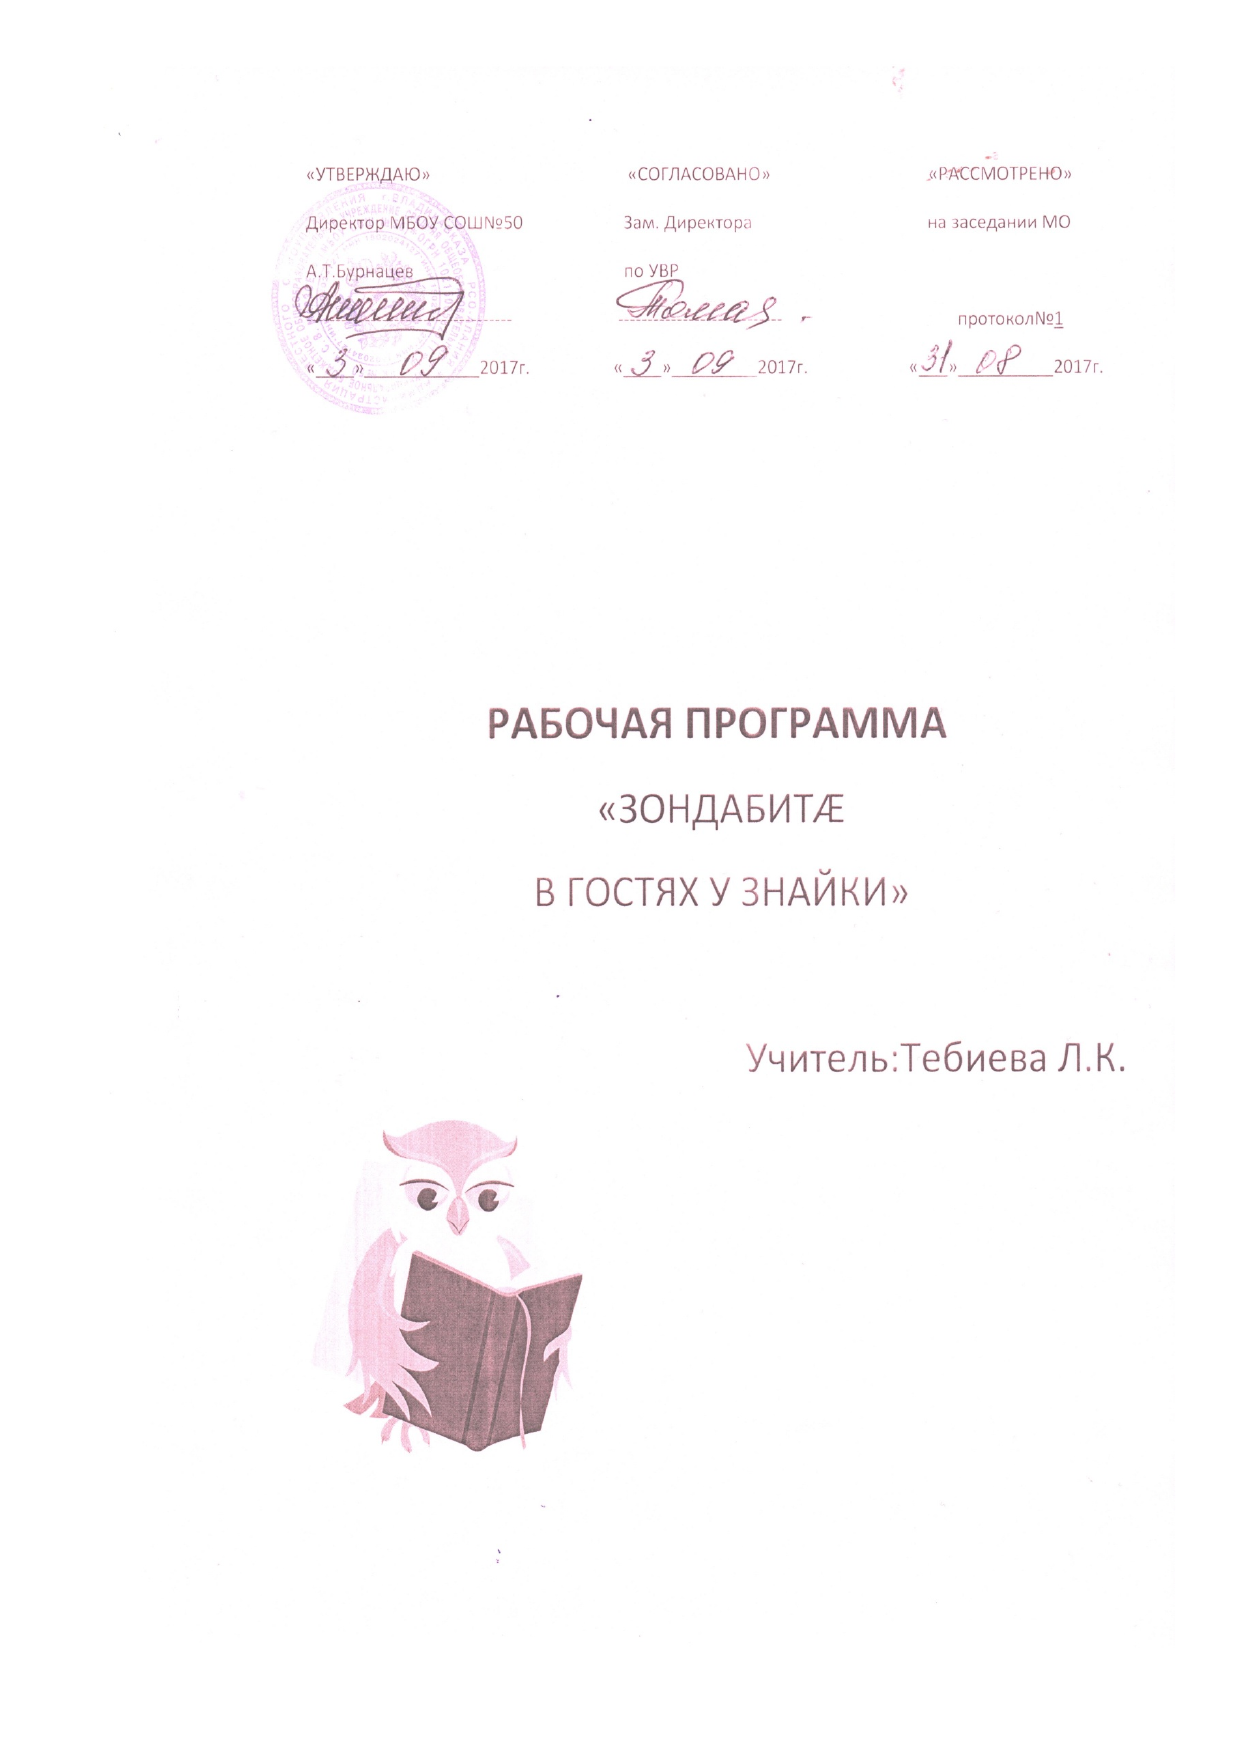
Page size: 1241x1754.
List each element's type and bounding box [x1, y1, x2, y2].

picture [103, 59, 1176, 1652]
